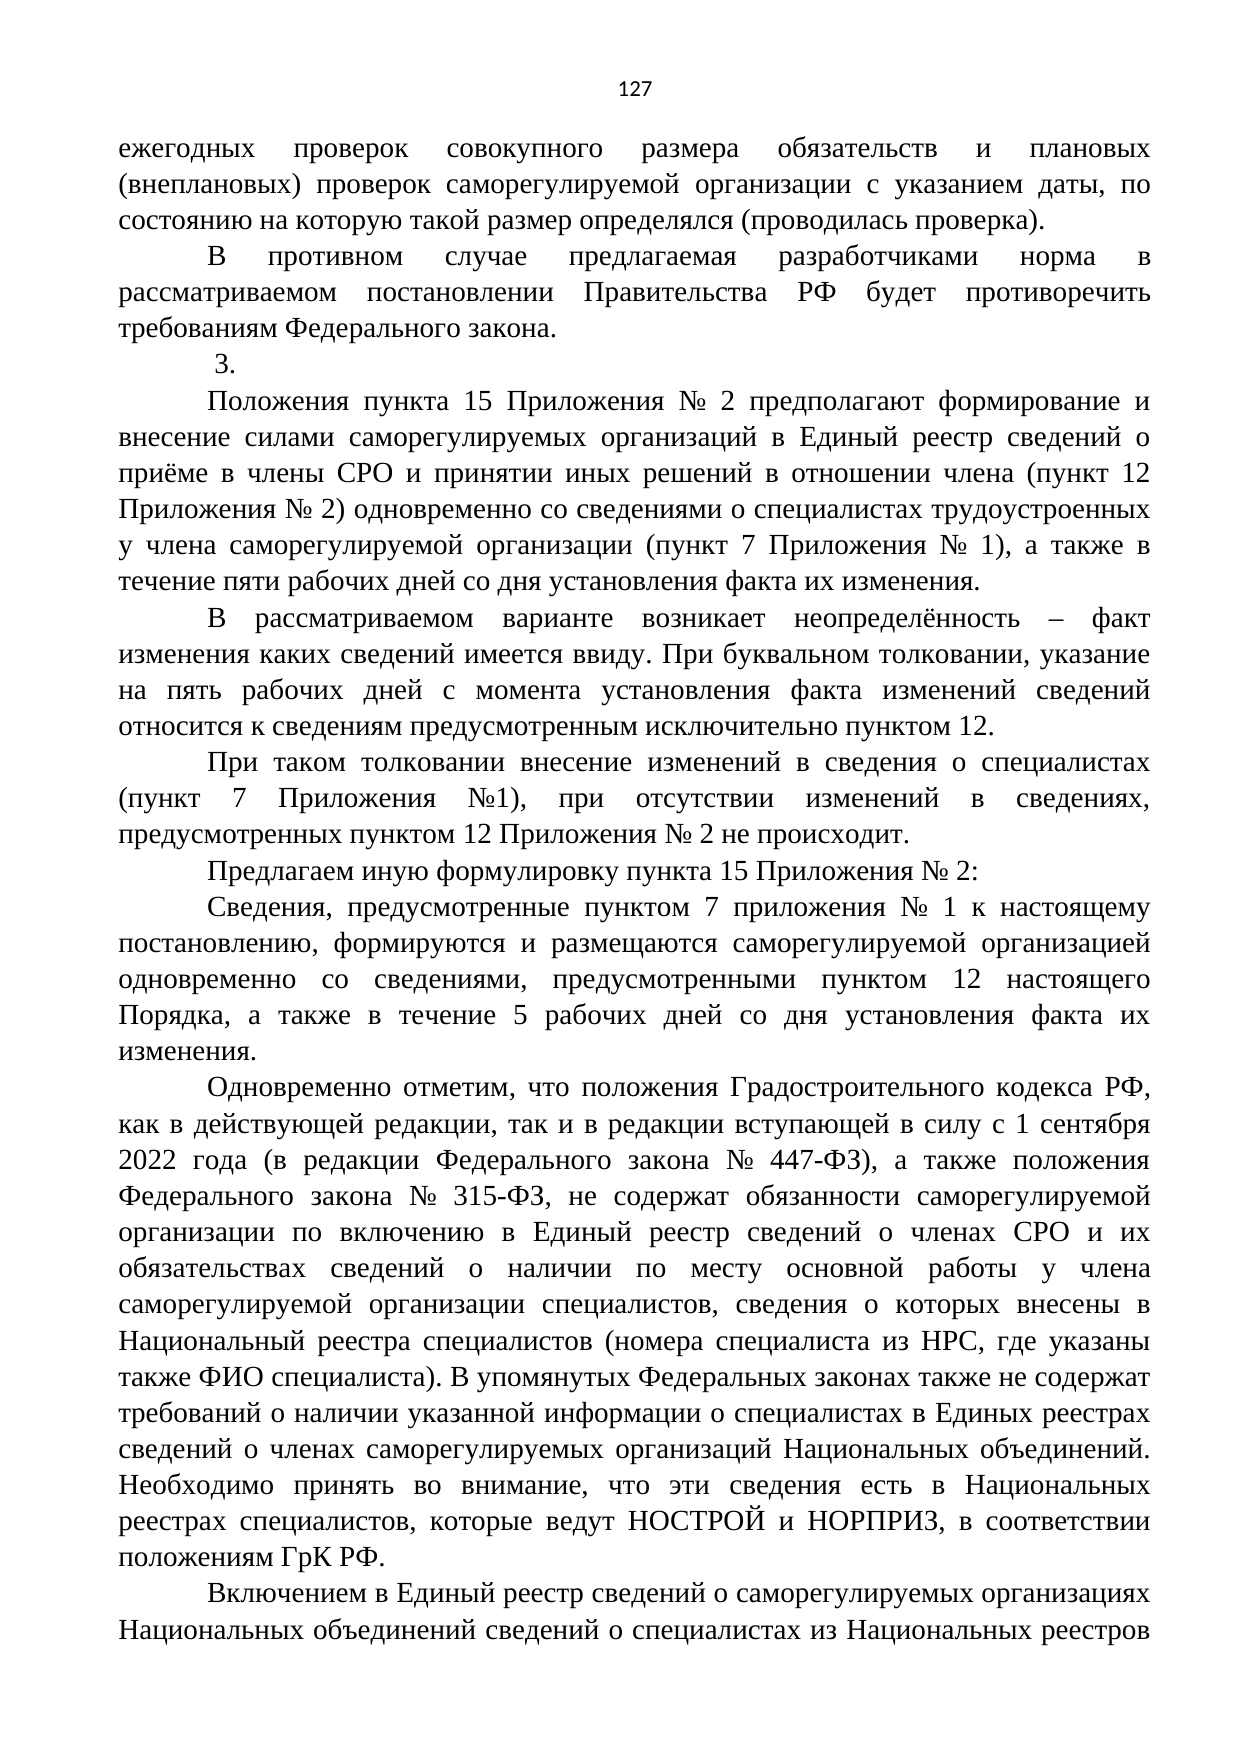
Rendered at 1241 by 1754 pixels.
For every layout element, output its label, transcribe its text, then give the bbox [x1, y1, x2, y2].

text Предлагаем иную формулировку пункта 15 Приложения № 2: [118, 853, 1152, 886]
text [118, 1576, 1152, 1645]
text Одновременно отметим, что положения Градостроительного кодекса РФ, как в действующей редакции, так и в редакции вступающей в силу с 1 сентября 2022 года (в редакции Федерального закона № 447-ФЗ), а также положения Федерального закона № 315-ФЗ, не содержат обязанности саморегулируемой организации по включению в Единый реестр сведений о членах СРО и их обязательствах сведений о наличии по месту основной работы у члена саморегулируемой организации специалистов, сведения о которых внесены в Национальный реестра специалистов (номера специалиста из НРС, где указаны также ФИО специалиста). В упомянутых Федеральных законах также не содержат требований о наличии указанной информации о специалистах в Единых реестрах сведений о членах саморегулируемых организаций Национальных объединений. Необходимо принять во внимание, что эти сведения есть в Национальных реестрах специалистов, которые ведут НОСТРОЙ и НОРПРИЗ, в соответствии положениям ГрК РФ. [118, 1069, 1152, 1573]
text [118, 130, 1152, 236]
text В рассматриваемом варианте возникает неопределённость – факт изменения каких сведений имеется ввиду. При буквальном толковании, указание на пять рабочих дней с момента установления факта изменений сведений относится к сведениям предусмотренным исключительно пунктом 12. [118, 600, 1152, 742]
text В противном случае предлагаемая разработчиками норма в рассматриваемом постановлении Правительства РФ будет противоречить требованиям Федерального закона. [118, 238, 1152, 344]
text Положения пункта 15 Приложения № 2 предполагают формирование и внесение силами саморегулируемых организаций в Единый реестр сведений о приёме в члены СРО и принятии иных решений в отношении члена (пункт 12 Приложения № 2) одновременно со сведениями о специалистах трудоустроенных у члена саморегулируемой организации (пункт 7 Приложения № 1), а также в течение пяти рабочих дней со дня установления факта их изменения. [118, 383, 1152, 597]
text При таком толковании внесение изменений в сведения о специалистах (пункт 7 Приложения №1), при отсутствии изменений в сведениях, предусмотренных пунктом 12 Приложения № 2 не происходит. [118, 744, 1152, 850]
text Сведения, предусмотренные пунктом 7 приложения № 1 к настоящему постановлению, формируются и размещаются саморегулируемой организацией одновременно со сведениями, предусмотренными пунктом 12 настоящего Порядка, а также в течение 5 рабочих дней со дня установления факта их изменения. [118, 889, 1152, 1067]
text 3. [118, 347, 1152, 380]
